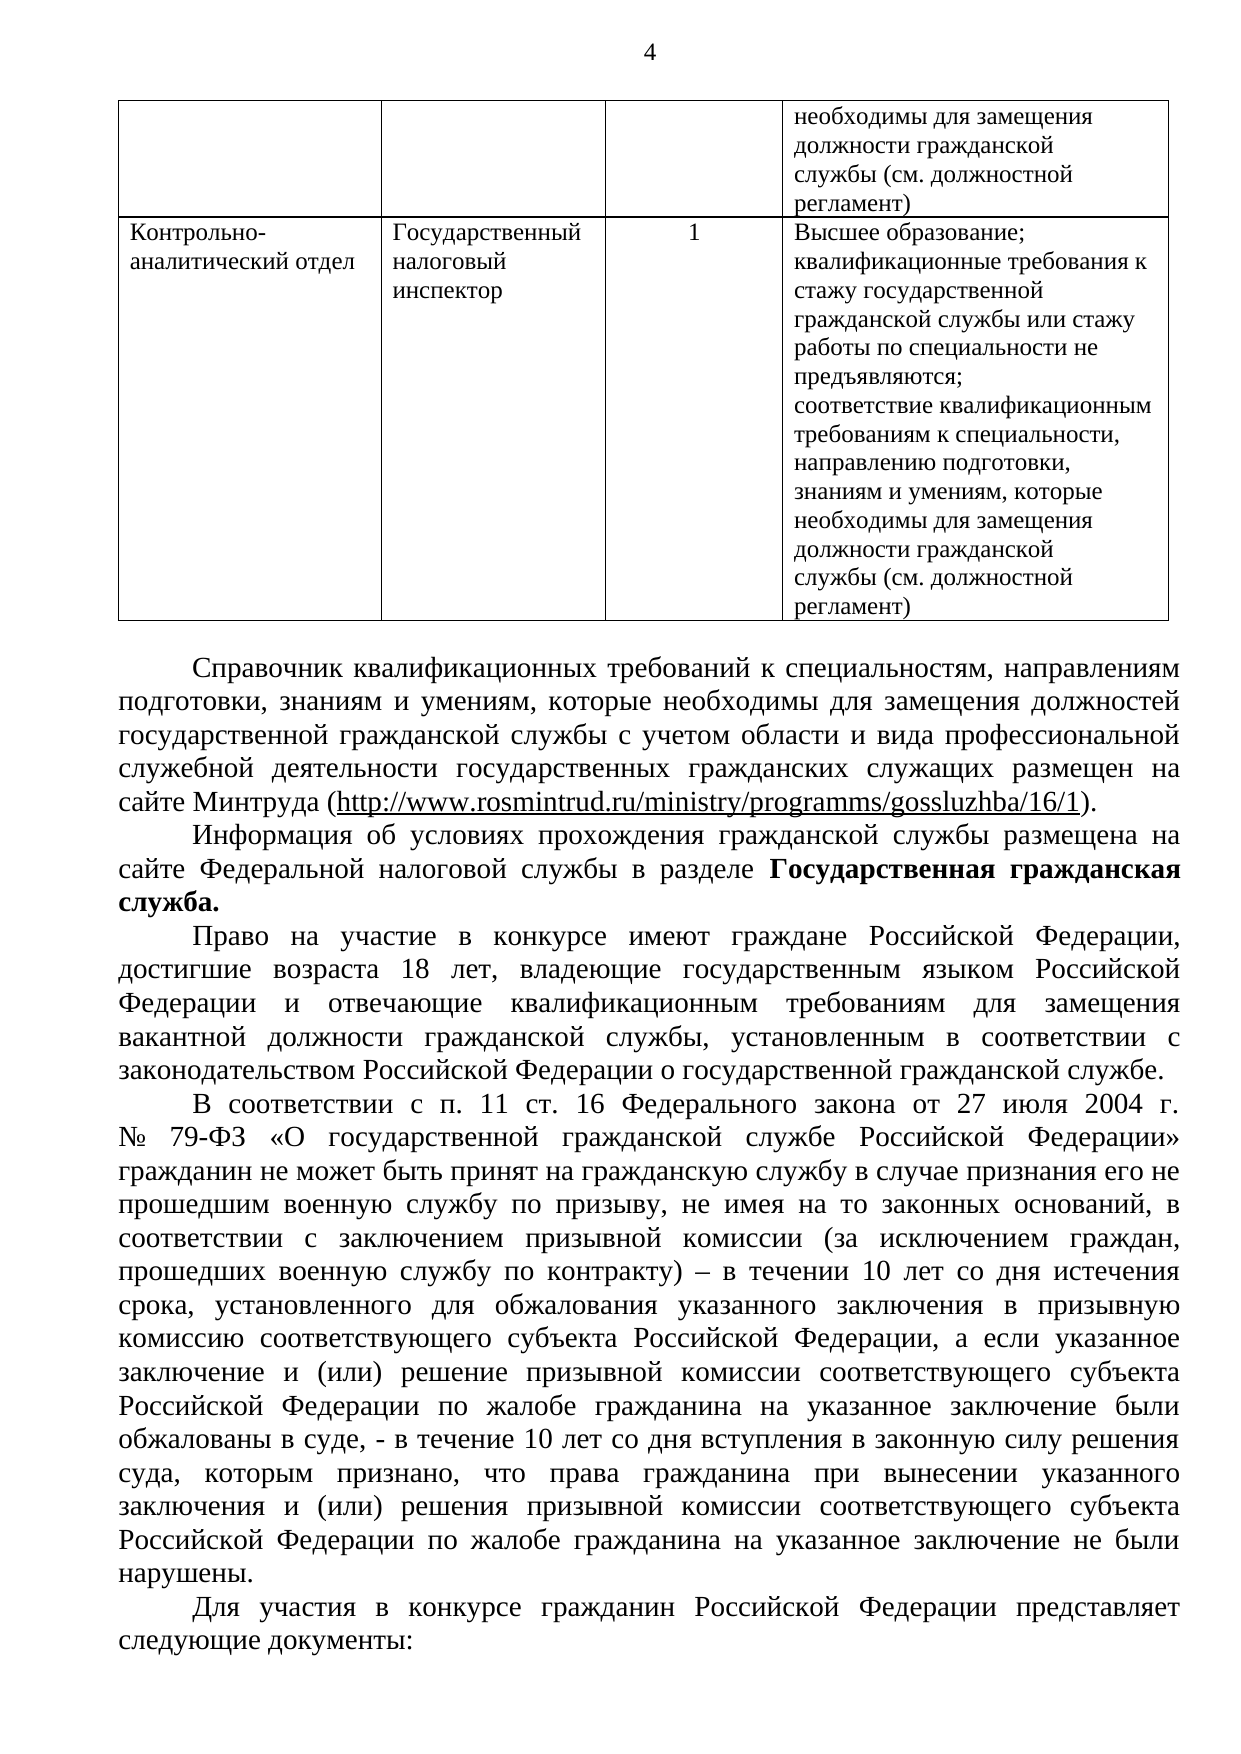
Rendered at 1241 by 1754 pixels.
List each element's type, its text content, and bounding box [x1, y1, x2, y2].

text Право на участие в конкурсе имеют граждане Российской Федерации, достигшие возраста 18 лет, владеющие государственным языком Российской Федерации и отвечающие квалификационным требованиям для замещения вакантной должности гражданской службы, установленным в соответствии с законодательством Российской Федерации о государственной гражданской службе. [118, 918, 1181, 1086]
table_cell Контрольно-аналитический отдел [119, 218, 381, 620]
table_cell Государственный налоговый инспектор [382, 218, 605, 620]
table_cell 1 [606, 218, 782, 620]
table_cell 1 [606, 101, 782, 216]
text Для участия в конкурсе гражданин Российской Федерации представляет следующие документы: [118, 1589, 1181, 1656]
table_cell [783, 101, 1168, 216]
text Справочник квалификационных требований к специальностям, направлениям подготовки, знаниям и умениям, которые необходимы для замещения должностей государственной гражданской службы с учетом области и вида профессиональной служебной деятельности государственных гражданских служащих размещен на сайте Минтруда (http://www.rosmintrud.ru/ministry/programms/gossluzhba/16/1). [118, 650, 1181, 817]
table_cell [382, 101, 605, 216]
text В соответствии с п. 11 ст. 16 Федерального закона от 27 июля 2004 г. № 79-ФЗ «О государственной гражданской службе Российской Федерации» гражданин не может быть принят на гражданскую службу в случае признания его не прошедшим военную службу по призыву, не имея на то законных оснований, в соответствии с заключением призывной комиссии (за исключением граждан, прошедших военную службу по контракту) – в течении 10 лет со дня истечения срока, установленного для обжалования указанного заключения в призывную комиссию соответствующего субъекта Российской Федерации, а если указанное заключение и (или) решение призывной комиссии соответствующего субъекта Российской Федерации по жалобе гражданина на указанное заключение были обжалованы в суде, - в течение 10 лет со дня вступления в законную силу решения суда, которым признано, что права гражданина при вынесении указанного заключения и (или) решения призывной комиссии соответствующего субъекта Российской Федерации по жалобе гражданина на указанное заключение не были нарушены. [118, 1086, 1181, 1589]
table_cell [119, 101, 381, 216]
text Информация об условиях прохождения гражданской службы размещена на сайте Федеральной налоговой службы в разделе Государственная гражданская служба. [118, 817, 1181, 918]
